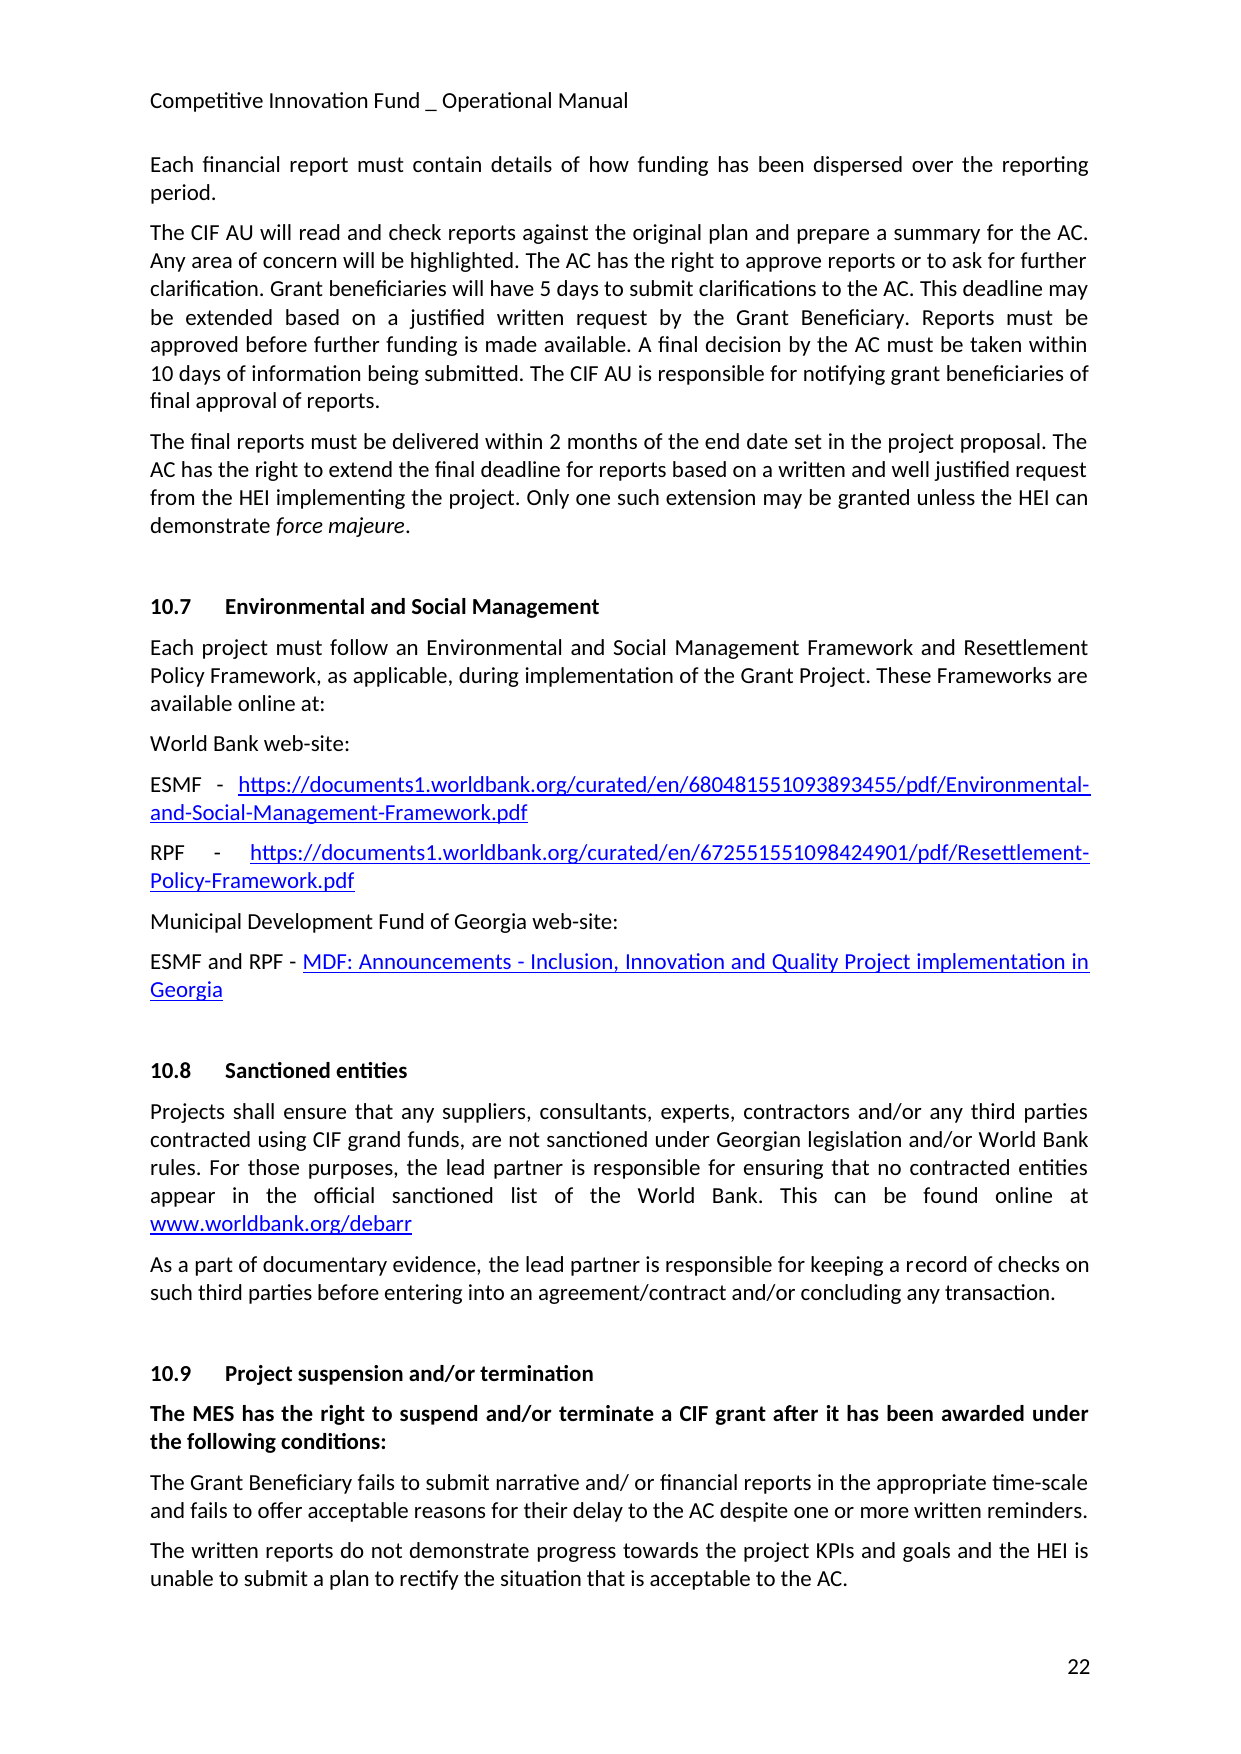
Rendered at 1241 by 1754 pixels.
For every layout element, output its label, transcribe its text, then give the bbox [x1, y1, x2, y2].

subtitle Environmental and Social Management [150, 592, 1090, 620]
text Projects shall ensure that any suppliers, consultants, experts, contractors and/or any third parties contracted using CIF grand funds, are not sanctioned under Georgian legislation and/or World Bank rules. For those purposes, the lead partner is responsible for ensuring that no contracted entities appear in the official sanctioned list of the World Bank. This can be found online at www.worldbank.org/debarr [150, 1097, 1090, 1237]
text ESMF and RPF - MDF: Announcements - Inclusion, Innovation and Quality Project implementation in Georgia [150, 947, 1090, 1003]
text The MES has the right to suspend and/or terminate a CIF grant after it has been awarded under the following conditions: [150, 1399, 1090, 1455]
text Each project must follow an Environmental and Social Management Framework and Resettlement Policy Framework, as applicable, during implementation of the Grant Project. These Frameworks are available online at: [150, 633, 1090, 717]
text The written reports do not demonstrate progress towards the project KPIs and goals and the HEI is unable to submit a plan to rectify the situation that is acceptable to the AC. [150, 1536, 1090, 1592]
text World Bank web-site: [150, 729, 1090, 757]
text Municipal Development Fund of Georgia web-site: [150, 907, 1090, 935]
text The CIF AU will read and check reports against the original plan and prepare a summary for the AC. Any area of concern will be highlighted. The AC has the right to approve reports or to ask for further clarification. Grant beneficiaries will have 5 days to submit clarifications to the AC. This deadline may be extended based on a justified written request by the Grant Beneficiary. Reports must be approved before further funding is made available. A final decision by the AC must be taken within 10 days of information being submitted. The CIF AU is responsible for notifying grant beneficiaries of final approval of reports. [150, 218, 1090, 415]
text The Grant Beneficiary fails to submit narrative and/ or financial reports in the appropriate time-scale and fails to offer acceptable reasons for their delay to the AC despite one or more written reminders. [150, 1468, 1090, 1524]
text RPF - https://documents1.worldbank.org/curated/en/672551551098424901/pdf/Resettlement-Policy-Framework.pdf [150, 838, 1090, 894]
text The final reports must be delivered within 2 months of the end date set in the project proposal. The AC has the right to extend the final deadline for reports based on a written and well justified request from the HEI implementing the project. Only one such extension may be granted unless the HEI can demonstrate force majeure. [150, 427, 1090, 539]
text As a part of documentary evidence, the lead partner is responsible for keeping a record of checks on such third parties before entering into an agreement/contract and/or concluding any transaction. [150, 1250, 1090, 1306]
subtitle Project suspension and/or termination [150, 1359, 1090, 1387]
text ESMF - https://documents1.worldbank.org/curated/en/680481551093893455/pdf/Environmental-and-Social-Management-Framework.pdf [150, 770, 1090, 826]
text Each financial report must contain details of how funding has been dispersed over the reporting period. [150, 150, 1090, 206]
subtitle Sanctioned entities [150, 1057, 1090, 1084]
